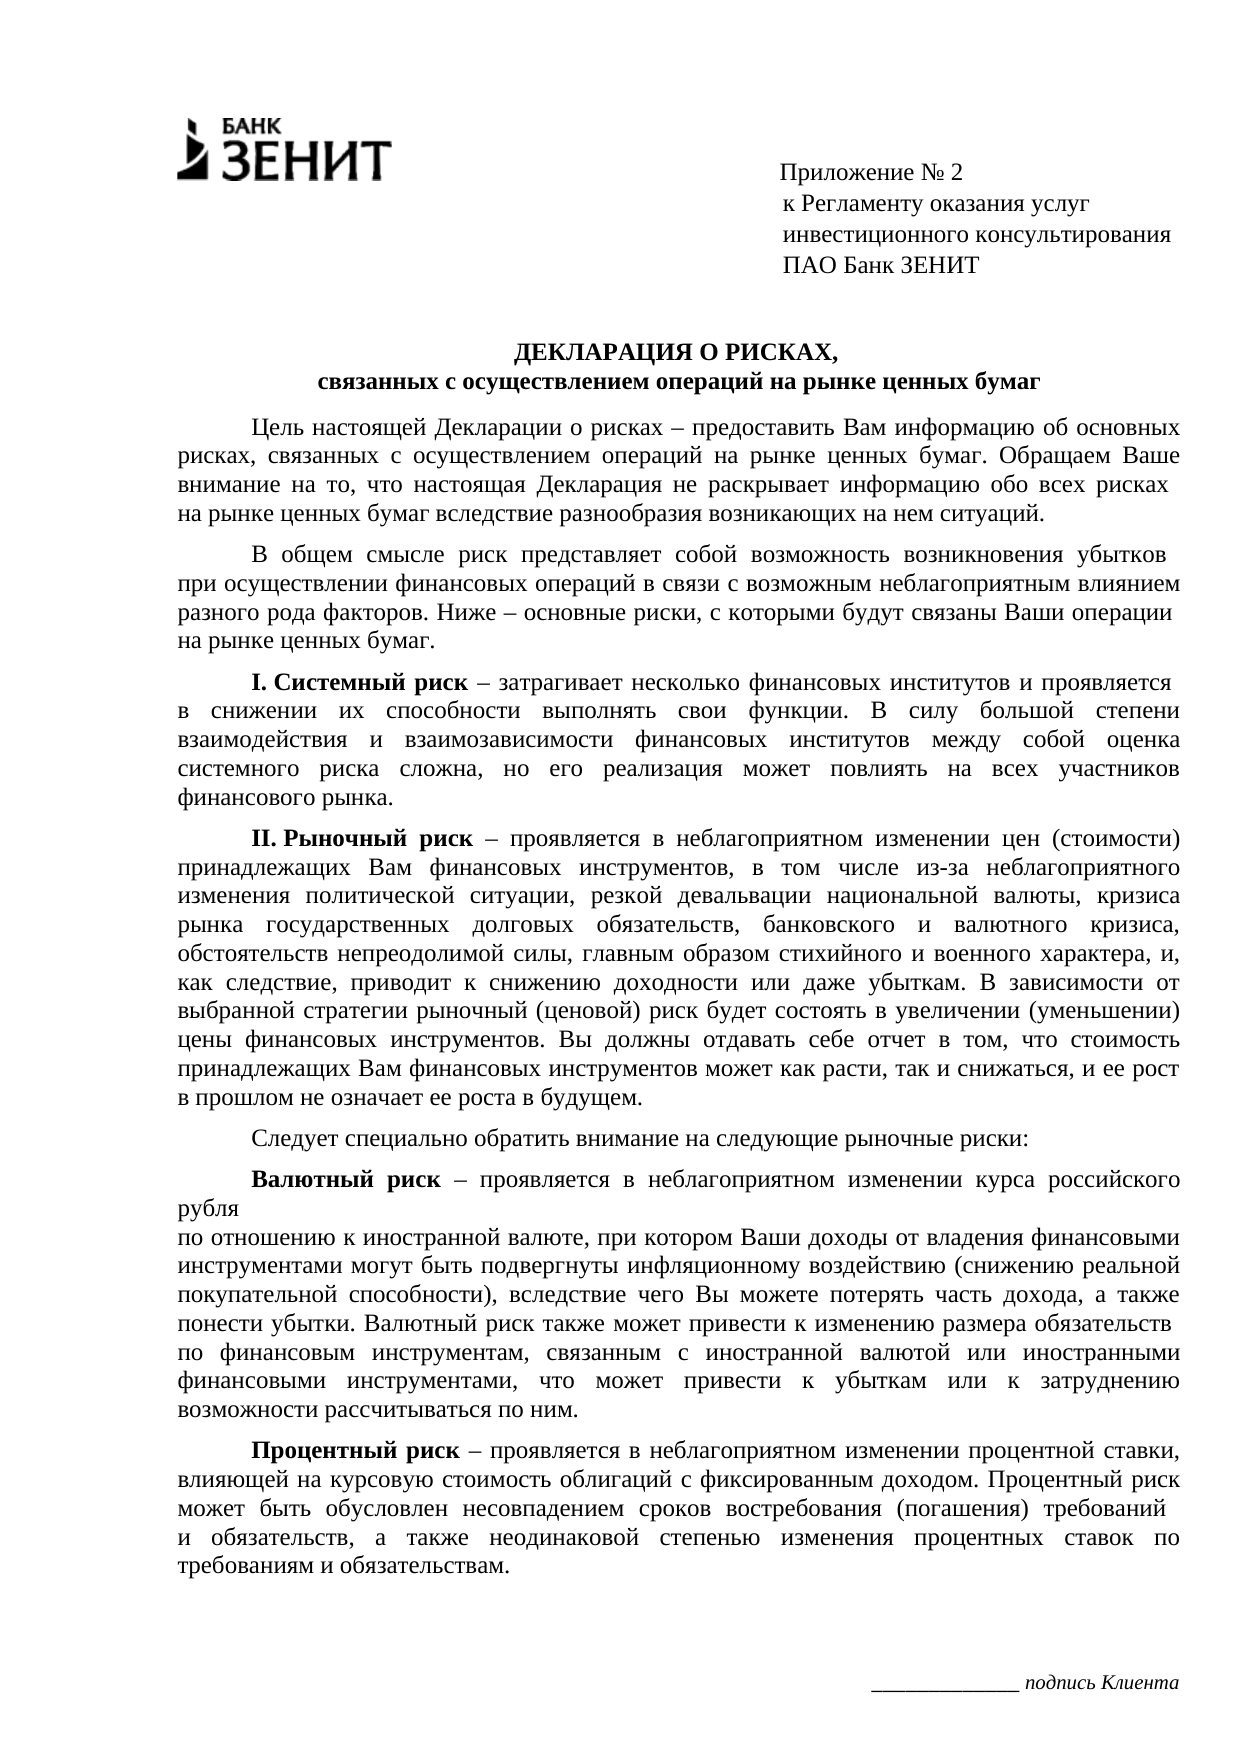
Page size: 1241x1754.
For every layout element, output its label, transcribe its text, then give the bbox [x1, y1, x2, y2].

text ДЕКЛАРАЦИЯ О РИСКАХ, связанных с осуществлением операций на рынке ценных бумаг [177, 337, 1181, 395]
text ПАО Банк ЗЕНИТ [177, 250, 1181, 278]
text Следует специально обратить внимание на следующие рыночные риски: [177, 1123, 1181, 1152]
text Валютный риск – проявляется в неблагоприятном изменении курса российского рубля по отношению к иностранной валюте, при котором Ваши доходы от владения финансовыми инструментами могут быть подвергнуты инфляционному воздействию (снижению реальной покупательной способности), вследствие чего Вы можете потерять часть дохода, а также понести убытки. Валютный риск также может привести к изменению размера обязательств по финансовым инструментам, связанным с иностранной валютой или иностранными финансовыми инструментами, что может привести к убыткам или к затруднению возможности рассчитываться по ним. [177, 1164, 1181, 1423]
text Процентный риск – проявляется в неблагоприятном изменении процентной ставки, влияющей на курсовую стоимость облигаций с фиксированным доходом. Процентный риск может быть обусловлен несовпадением сроков востребования (погашения) требований и обязательств, а также неодинаковой степенью изменения процентных ставок по требованиям и обязательствам. [177, 1435, 1181, 1579]
list Системный риск – затрагивает несколько финансовых институтов и проявляется в снижении их способности выполнять свои функции. В силу большой степени взаимодействия и взаимозависимости финансовых институтов между собой оценка системного риска сложна, но его реализация может повлиять на всех участников финансового рынка. [177, 667, 1181, 810]
text Приложение № 2 [177, 118, 1181, 186]
text Цель настоящей Декларации о рисках – предоставить Вам информацию об основных рисках, связанных с осуществлением операций на рынке ценных бумаг. Обращаем Ваше внимание на то, что настоящая Декларация не раскрывает информацию обо всех рисках на рынке ценных бумаг вследствие разнообразия возникающих на нем ситуаций. [177, 412, 1181, 527]
text В общем смысле риск представляет собой возможность возникновения убытков при осуществлении финансовых операций в связи с возможным неблагоприятным влиянием разного рода факторов. Ниже – основные риски, с которыми будут связаны Ваши операции на рынке ценных бумаг. [177, 539, 1181, 654]
list Рыночный риск – проявляется в неблагоприятном изменении цен (стоимости) принадлежащих Вам финансовых инструментов, в том числе из-за неблагоприятного изменения политической ситуации, резкой девальвации национальной валюты, кризиса рынка государственных долговых обязательств, банковского и валютного кризиса, обстоятельств непреодолимой силы, главным образом стихийного и военного характера, и, как следствие, приводит к снижению доходности или даже убыткам. В зависимости от выбранной стратегии рыночный (ценовой) риск будет состоять в увеличении (уменьшении) цены финансовых инструментов. Вы должны отдавать себе отчет в том, что стоимость принадлежащих Вам финансовых инструментов может как расти, так и снижаться, и ее рост в прошлом не означает ее роста в будущем. [177, 823, 1181, 1110]
text к Регламенту оказания услуг [177, 188, 1181, 217]
picture [177, 118, 392, 181]
text инвестиционного консультирования [177, 219, 1181, 248]
